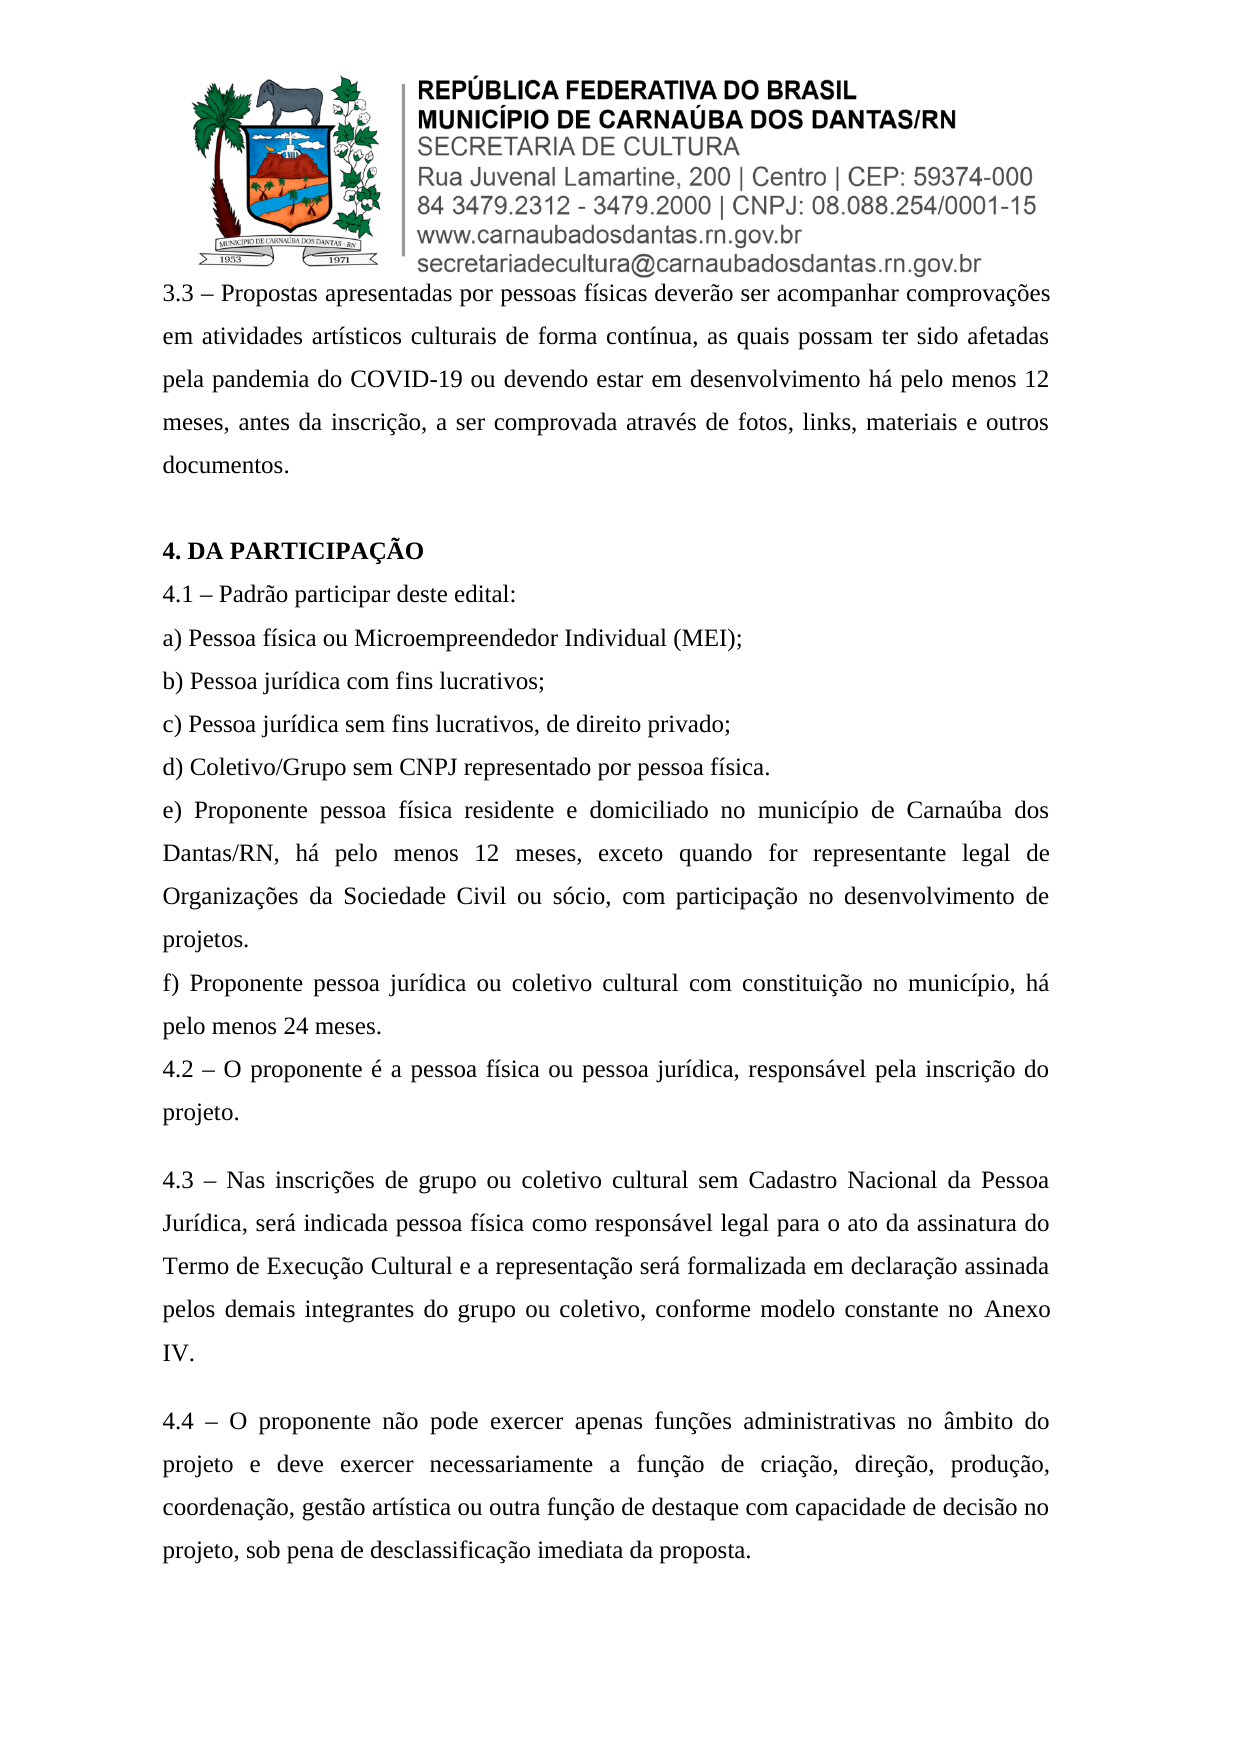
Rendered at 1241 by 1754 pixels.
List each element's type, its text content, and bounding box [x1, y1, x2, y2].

text c) Pessoa jurídica sem fins lucrativos, de direito privado; [162, 709, 1051, 738]
text 4. DA PARTICIPAÇÃO [162, 536, 1051, 565]
picture [189, 73, 1036, 278]
text 4.1 – Padrão participar deste edital: [162, 579, 1051, 608]
text d) Coletivo/Grupo sem CNPJ representado por pessoa física. [162, 752, 1051, 781]
text 4.3 – Nas inscrições de grupo ou coletivo cultural sem Cadastro Nacional da Pessoa Jurídica, será indicada pessoa física como responsável legal para o ato da assinatura do Termo de Execução Cultural e a representação será formalizada em declaração assinada pelos demais integrantes do grupo ou coletivo, conforme modelo constante no Anexo IV. [162, 1165, 1051, 1366]
text a) Pessoa física ou Microempreendedor Individual (MEI); [162, 623, 1051, 651]
text b) Pessoa jurídica com fins lucrativos; [162, 666, 1051, 694]
text 3.3 – Propostas apresentadas por pessoas físicas deverão ser acompanhar comprovações em atividades artísticos culturais de forma contínua, as quais possam ter sido afetadas pela pandemia do COVID-19 ou devendo estar em desenvolvimento há pelo menos 12 meses, antes da inscrição, a ser comprovada através de fotos, links, materiais e outros documentos. [162, 278, 1051, 479]
text f) Proponente pessoa jurídica ou coletivo cultural com constituição no município, há pelo menos 24 meses. [162, 968, 1051, 1039]
text 4.2 – O proponente é a pessoa física ou pessoa jurídica, responsável pela inscrição do projeto. [162, 1054, 1051, 1126]
text e) Proponente pessoa física residente e domiciliado no município de Carnaúba dos Dantas/RN, há pelo menos 12 meses, exceto quando for representante legal de Organizações da Sociedade Civil ou sócio, com participação no desenvolvimento de projetos. [162, 795, 1051, 953]
text 4.4 – O proponente não pode exercer apenas funções administrativas no âmbito do projeto e deve exercer necessariamente a função de criação, direção, produção, coordenação, gestão artística ou outra função de destaque com capacidade de decisão no projeto, sob pena de desclassificação imediata da proposta. [162, 1406, 1051, 1564]
